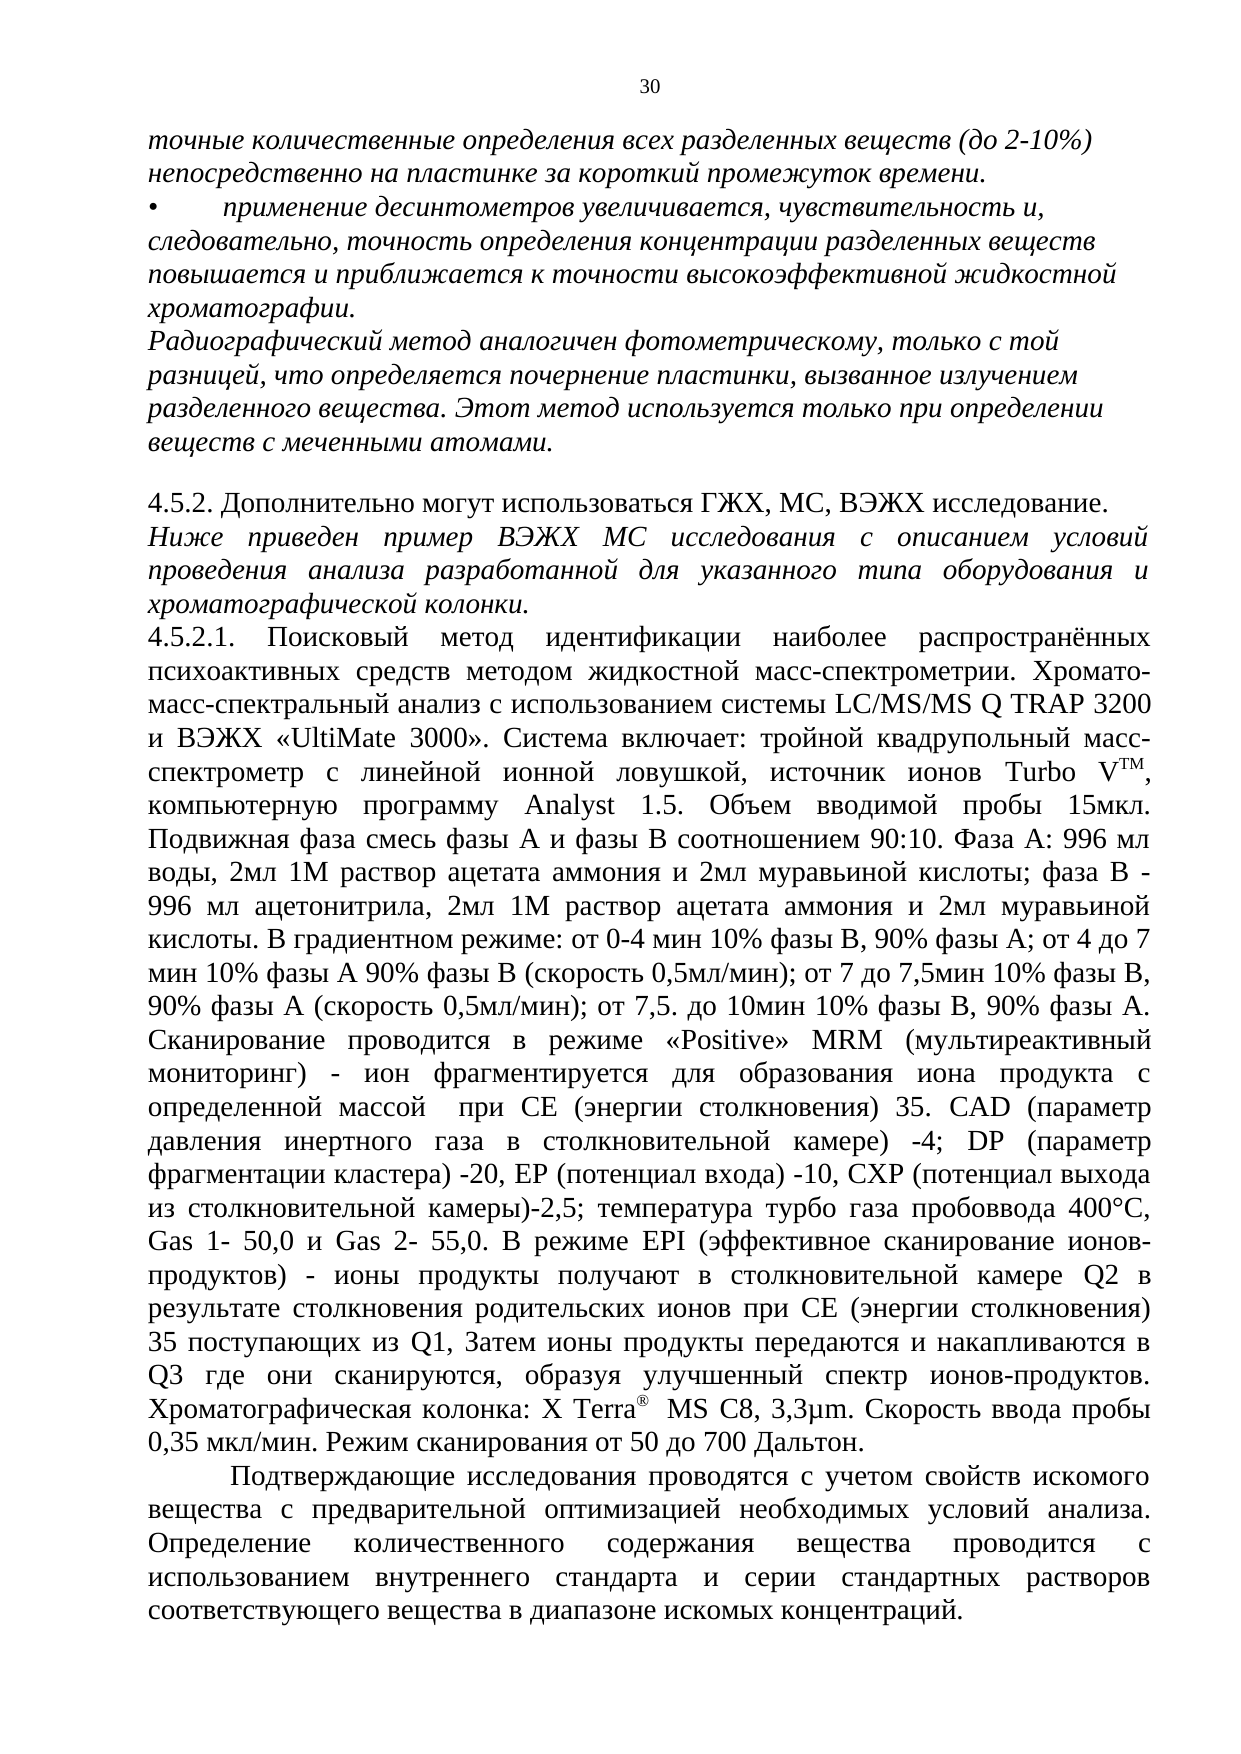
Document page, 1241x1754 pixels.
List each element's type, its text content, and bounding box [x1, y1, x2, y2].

text Ниже приведен пример ВЭЖХ МС исследования с описанием условий проведения анализа разработанной для указанного типа оборудования и хроматографической колонки. [148, 519, 1152, 619]
text 4.5.2. Дополнительно могут использоваться ГЖХ, МС, ВЭЖХ исследование. [148, 485, 1152, 519]
text Подтверждающие исследования проводятся с учетом свойств искомого вещества с предварительной оптимизацией необходимых условий анализа. Определение количественного содержания вещества проводится с использованием внутреннего стандарта и серии стандартных растворов соответствующего вещества в диапазоне искомых концентраций. [148, 1458, 1152, 1626]
list применение десинтометров увеличивается, чувствительность и, следовательно, точность определения концентрации разделенных веществ повышается и приближается к точности высокоэффективной жидкостной хроматографии. [148, 189, 1152, 323]
text 4.5.2.1. Поисковый метод идентификации наиболее распространённых психоактивных средств методом жидкостной масс-спектрометрии. Хромато-масс-спектральный анализ с использованием системы LC/MS/MS Q TRAP 3200 и ВЭЖХ «UltiMate 3000». Система включает: тройной квадрупольный масс-спектрометр с линейной ионной ловушкой, источник ионов Turbo VTM, компьютерную программу Analyst 1.5. Объем вводимой пробы 15мкл. Подвижная фаза смесь фазы А и фазы В соотношением 90:10. Фаза А: 996 мл воды, 2мл 1М раствор ацетата аммония и 2мл муравьиной кислоты; фаза В - 996 мл ацетонитрила, 2мл 1М раствор ацетата аммония и 2мл муравьиной кислоты. В градиентном режиме: от 0-4 мин 10% фазы В, 90% фазы А; от 4 до 7 мин 10% фазы А 90% фазы В (скорость 0,5мл/мин); от 7 до 7,5мин 10% фазы В, 90% фазы А (скорость 0,5мл/мин); от 7,5. до 10мин 10% фазы В, 90% фазы А. Сканирование проводится в режиме «Positive» MRM (мультиреактивный мониторинг) - ион фрагментируется для образования иона продукта с определенной массой при СЕ (энергии столкновения) 35. CAD (параметр давления инертного газа в столкновительной камере) -4; DP (параметр фрагментации кластера) -20, EP (потенциал входа) -10, СХР (потенциал выхода из столкновительной камеры)-2,5; температура турбо газа пробоввода 400°С, Gas 1- 50,0 и Gas 2- 55,0. В режиме EPI (эффективное сканирование ионов-продуктов) - ионы продукты получают в столкновительной камере Q2 в результате столкновения родительских ионов при СЕ (энергии столкновения) 35 поступающих из Q1, Затем ионы продукты передаются и накапливаются в Q3 где они сканируются, образуя улучшенный спектр ионов-продуктов. Хроматографическая колонка: X Terra® MS C8, 3,3µm. Скорость ввода пробы 0,35 мкл/мин. Режим сканирования от 50 до 700 Дальтон. [148, 619, 1152, 1458]
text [148, 122, 1152, 189]
text Радиографический метод аналогичен фотометрическому, только с той разницей, что определяется почернение пластинки, вызванное излучением разделенного вещества. Этот метод используется только при определении веществ с меченными атомами. [148, 323, 1152, 485]
